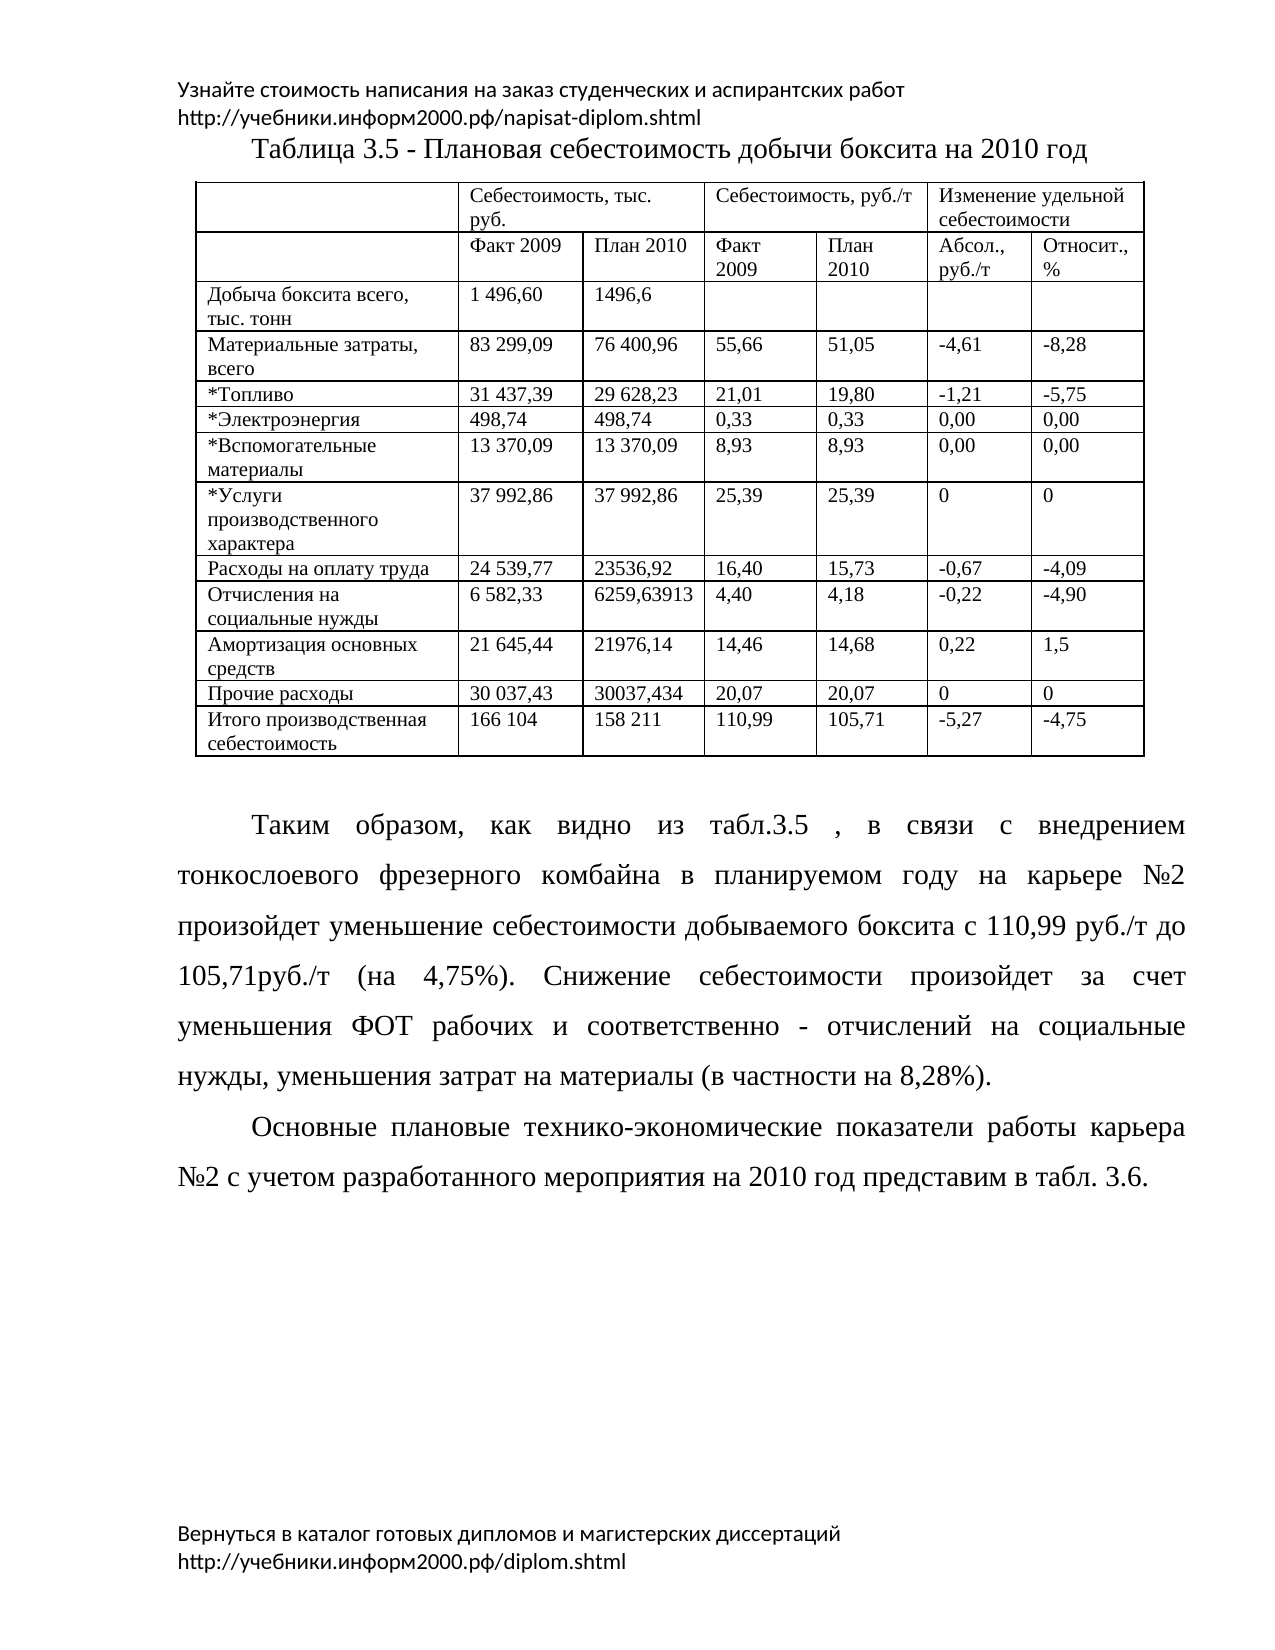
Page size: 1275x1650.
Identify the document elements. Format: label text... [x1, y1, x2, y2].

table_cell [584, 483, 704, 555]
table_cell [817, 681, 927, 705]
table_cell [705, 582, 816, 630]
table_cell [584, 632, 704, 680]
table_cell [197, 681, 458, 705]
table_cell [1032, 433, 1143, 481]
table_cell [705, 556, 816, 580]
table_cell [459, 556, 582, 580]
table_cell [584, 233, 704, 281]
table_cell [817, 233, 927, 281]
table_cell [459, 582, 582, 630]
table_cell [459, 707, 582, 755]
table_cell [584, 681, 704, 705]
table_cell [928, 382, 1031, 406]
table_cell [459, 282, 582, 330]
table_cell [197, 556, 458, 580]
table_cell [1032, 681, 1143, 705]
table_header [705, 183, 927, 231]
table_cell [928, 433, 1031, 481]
text Таблица 3.5 - Плановая себестоимость добычи боксита на 2010 год [177, 131, 1186, 164]
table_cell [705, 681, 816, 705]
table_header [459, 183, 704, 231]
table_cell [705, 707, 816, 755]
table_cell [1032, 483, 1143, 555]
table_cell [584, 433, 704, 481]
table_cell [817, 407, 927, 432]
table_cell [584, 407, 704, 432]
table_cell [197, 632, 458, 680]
text Таким образом, как видно из табл.3.5 , в связи с внедрением тонкослоевого фрезерного комбайна в планируемом году на карьере №2 произойдет уменьшение себестоимости добываемого боксита с 110,99 руб./т до 105,71руб./т (на 4,75%). Снижение себестоимости произойдет за счет уменьшения ФОТ рабочих и соответственно - отчислений на социальные нужды, уменьшения затрат на материалы (в частности на 8,28%). [177, 807, 1186, 1092]
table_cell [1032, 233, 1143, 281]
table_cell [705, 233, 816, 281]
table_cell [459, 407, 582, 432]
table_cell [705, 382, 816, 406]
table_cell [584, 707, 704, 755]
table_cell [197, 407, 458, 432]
text Основные плановые технико-экономические показатели работы карьера №2 с учетом разработанного мероприятия на 2010 год представим в табл. 3.6. [177, 1109, 1186, 1193]
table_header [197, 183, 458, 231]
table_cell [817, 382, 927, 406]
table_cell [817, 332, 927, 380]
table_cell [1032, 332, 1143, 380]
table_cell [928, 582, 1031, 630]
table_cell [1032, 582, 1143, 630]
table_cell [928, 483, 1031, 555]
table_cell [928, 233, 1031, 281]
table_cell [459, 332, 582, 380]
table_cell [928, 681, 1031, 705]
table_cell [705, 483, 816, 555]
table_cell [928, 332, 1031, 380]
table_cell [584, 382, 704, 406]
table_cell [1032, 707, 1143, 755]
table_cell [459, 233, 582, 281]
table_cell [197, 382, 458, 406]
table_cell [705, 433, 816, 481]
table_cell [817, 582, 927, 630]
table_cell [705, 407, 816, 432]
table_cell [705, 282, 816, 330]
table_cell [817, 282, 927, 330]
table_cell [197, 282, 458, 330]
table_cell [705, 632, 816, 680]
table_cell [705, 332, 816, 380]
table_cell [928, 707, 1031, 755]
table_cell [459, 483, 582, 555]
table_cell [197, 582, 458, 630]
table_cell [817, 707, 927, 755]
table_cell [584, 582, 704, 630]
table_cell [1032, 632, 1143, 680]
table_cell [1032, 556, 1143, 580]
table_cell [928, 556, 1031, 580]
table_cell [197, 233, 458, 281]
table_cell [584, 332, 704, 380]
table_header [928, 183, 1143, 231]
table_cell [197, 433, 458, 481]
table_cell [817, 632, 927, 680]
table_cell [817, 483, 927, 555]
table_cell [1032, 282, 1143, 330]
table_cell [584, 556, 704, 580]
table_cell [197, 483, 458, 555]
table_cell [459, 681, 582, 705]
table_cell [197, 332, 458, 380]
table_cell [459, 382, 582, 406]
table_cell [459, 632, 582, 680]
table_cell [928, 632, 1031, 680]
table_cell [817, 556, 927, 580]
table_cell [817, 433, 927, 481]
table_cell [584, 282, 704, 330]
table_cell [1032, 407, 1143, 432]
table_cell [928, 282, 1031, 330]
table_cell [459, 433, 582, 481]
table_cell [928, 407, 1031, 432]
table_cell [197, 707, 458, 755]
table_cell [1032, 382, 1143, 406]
